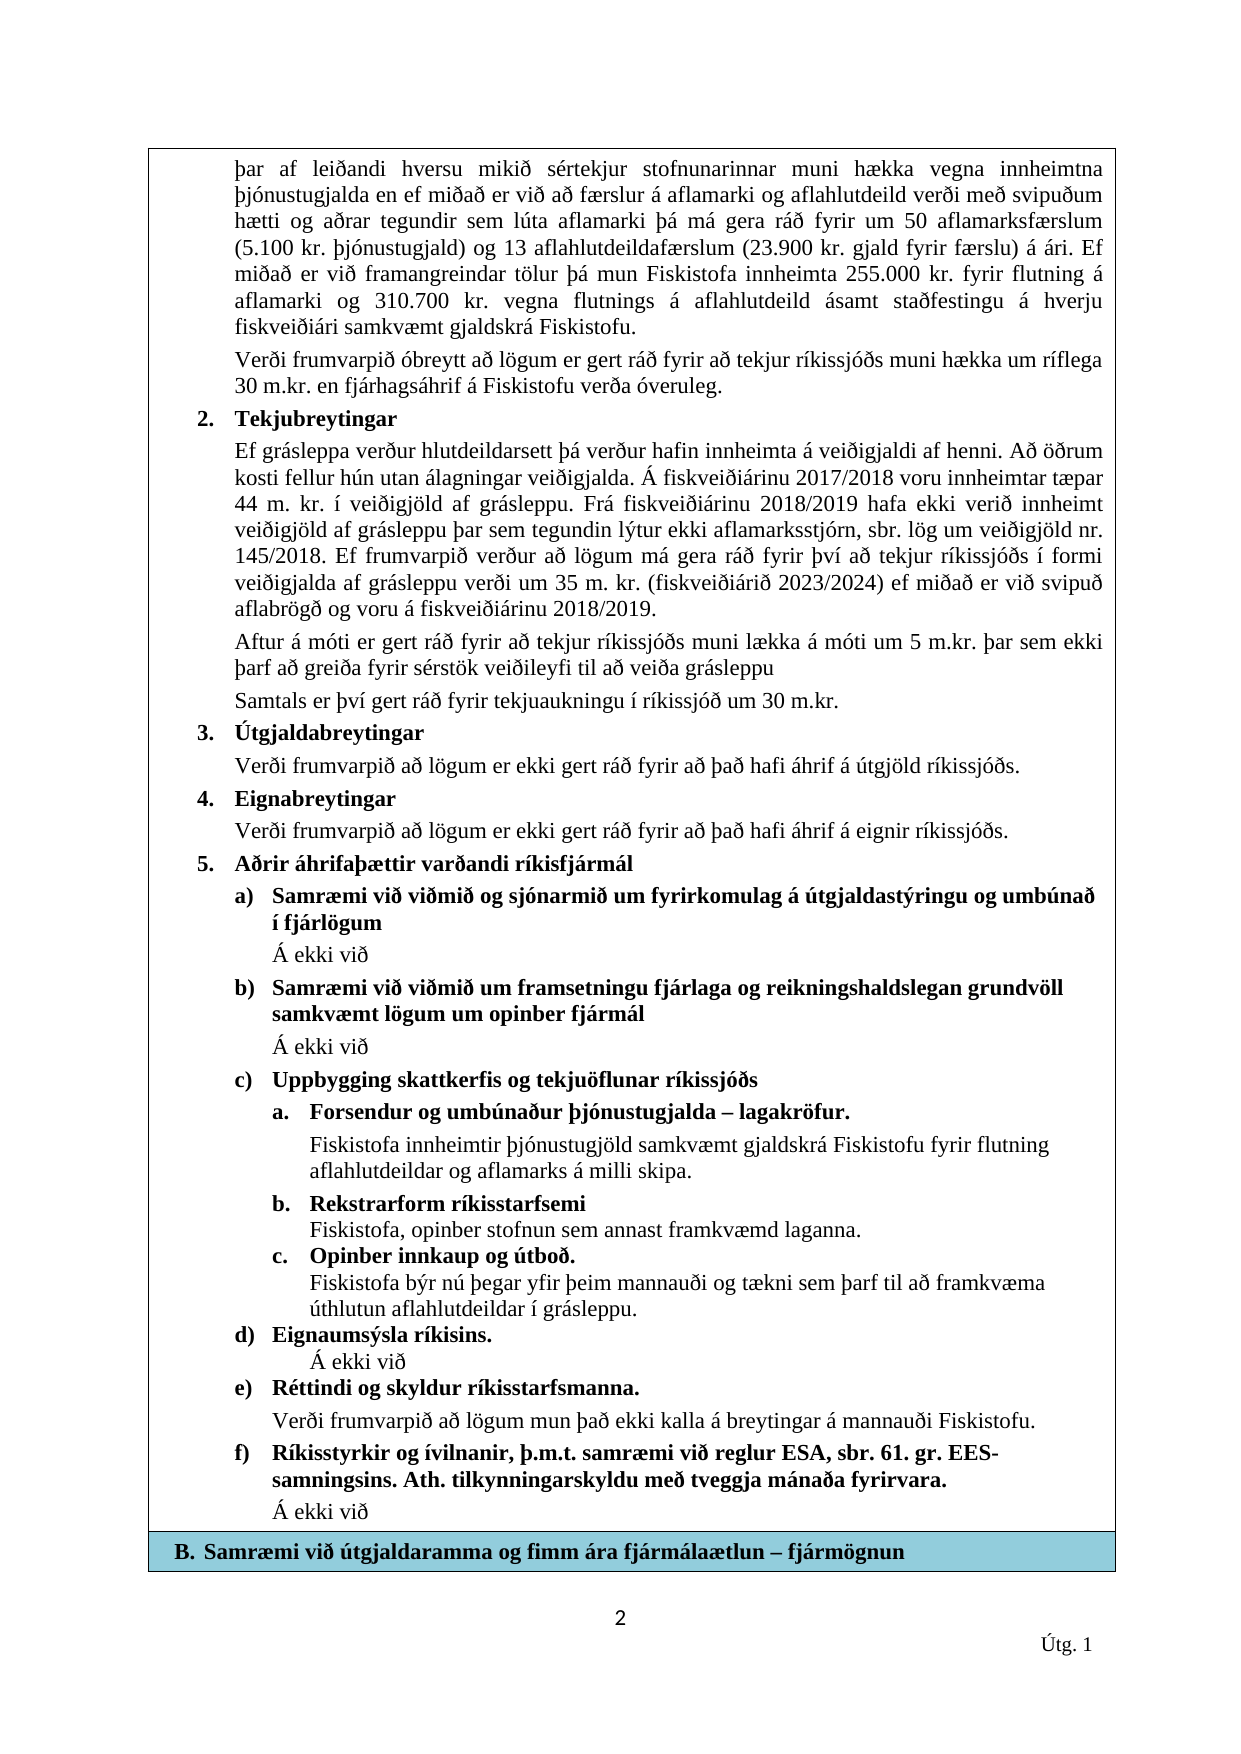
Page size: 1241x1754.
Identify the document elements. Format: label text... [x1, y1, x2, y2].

table_cell [149, 149, 1115, 1531]
table_cell Samræmi við útgjaldaramma og fimm ára fjármálaætlun – fjármögnun [149, 1532, 1115, 1571]
